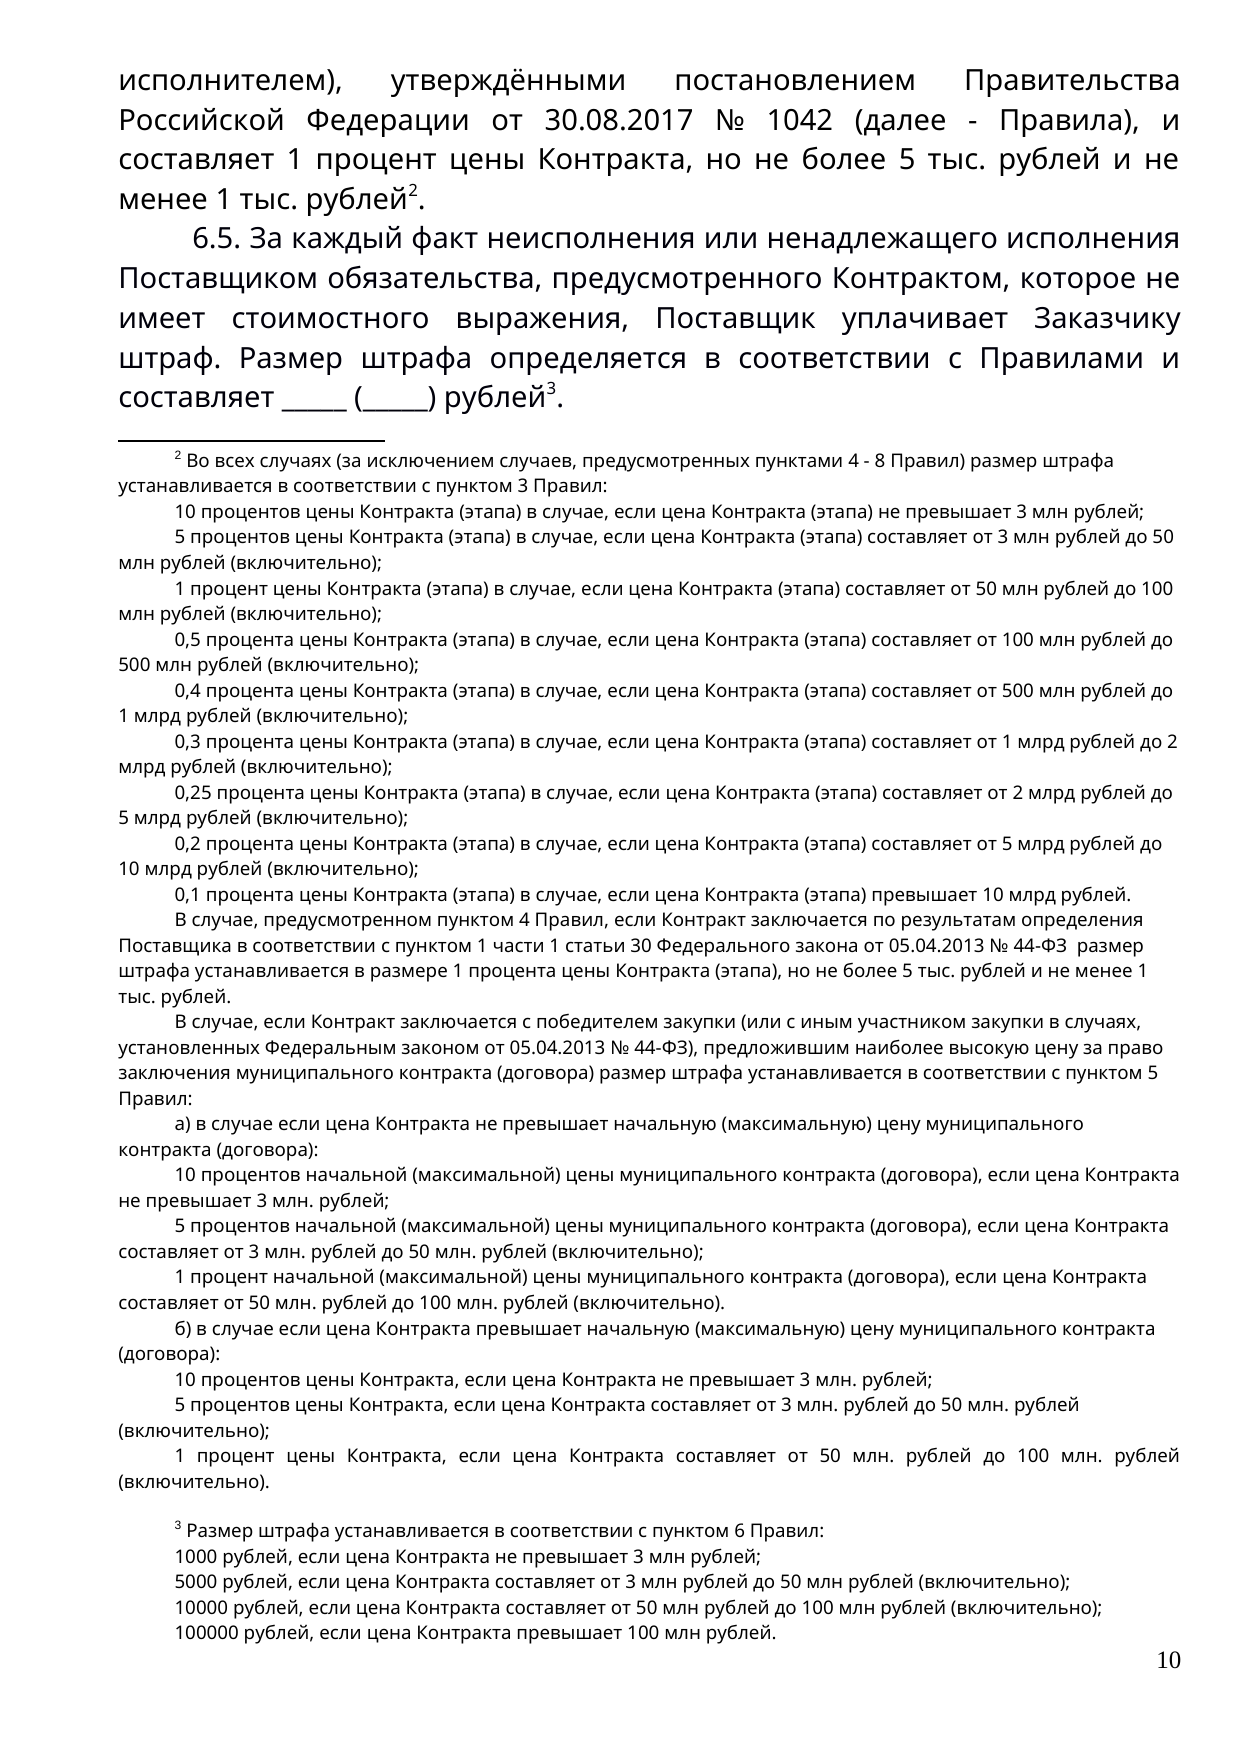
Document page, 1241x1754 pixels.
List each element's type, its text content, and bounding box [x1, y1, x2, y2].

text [118, 59, 1181, 218]
text 6.5. За каждый факт неисполнения или ненадлежащего исполнения Поставщиком обязательства, предусмотренного Контрактом, которое не имеет стоимостного выражения, Поставщик уплачивает Заказчику штраф. Размер штрафа определяется в соответствии с Правилами и составляет _____ (_____) рублей. [118, 218, 1181, 416]
